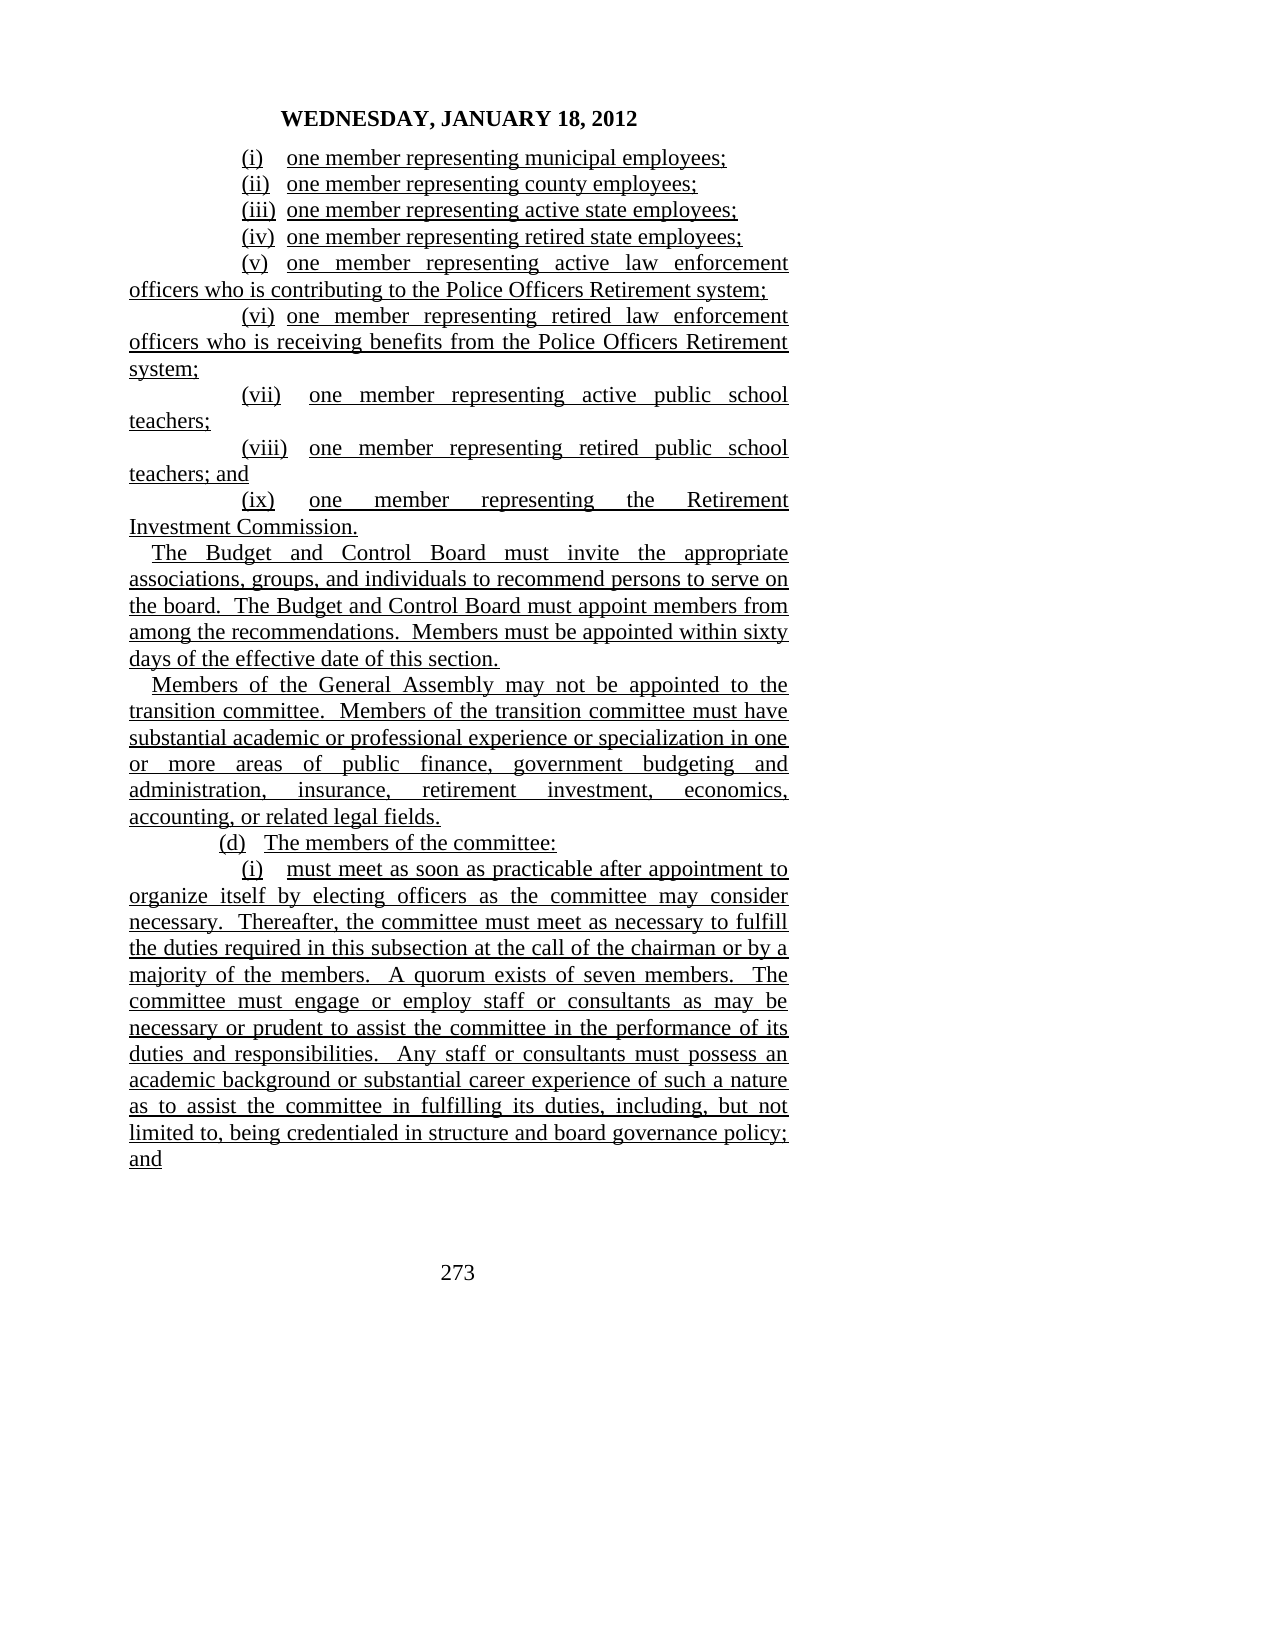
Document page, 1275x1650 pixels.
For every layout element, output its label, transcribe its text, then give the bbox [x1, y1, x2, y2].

text (ix) one member representing the Retirement Investment Commission. [129, 486, 789, 539]
text (d) The members of the committee: [129, 829, 789, 855]
text (iv) one member representing retired state employees; [129, 223, 789, 249]
text (vii) one member representing active public school teachers; [129, 381, 789, 434]
text (vi) one member representing retired law enforcement officers who is receiving benefits from the Police Officers Retirement system; [129, 302, 789, 351]
text The Budget and Control Board must invite the appropriate associations, groups, and individuals to recommend persons to serve on the board. The Budget and Control Board must appoint members from among the recommendations. Members must be appointed within sixty days of the effective date of this section. [129, 539, 789, 588]
text (v) one member representing active law enforcement officers who is contributing to the Police Officers Retirement system; [129, 249, 789, 302]
text Members of the General Assembly may not be appointed to the transition committee. Members of the transition committee must have substantial academic or professional experience or specialization in one or more areas of public finance, government budgeting and administration, insurance, retirement investment, economics, accounting, or related legal fields. [129, 671, 789, 720]
text (ii) one member representing county employees; [129, 170, 789, 197]
text (iii) one member representing active state employees; [129, 197, 789, 223]
text The Budget and Control Board must invite the appropriate associations, groups, and individuals to recommend persons to serve on the board. The Budget and Control Board must appoint members from among the recommendations. Members must be appointed within sixty days of the effective date of this section. [129, 642, 789, 671]
text (i) one member representing municipal employees; [129, 144, 789, 170]
text (viii) one member representing retired public school teachers; and [129, 434, 789, 486]
text (vi) one member representing retired law enforcement officers who is receiving benefits from the Police Officers Retirement system; [129, 353, 789, 381]
